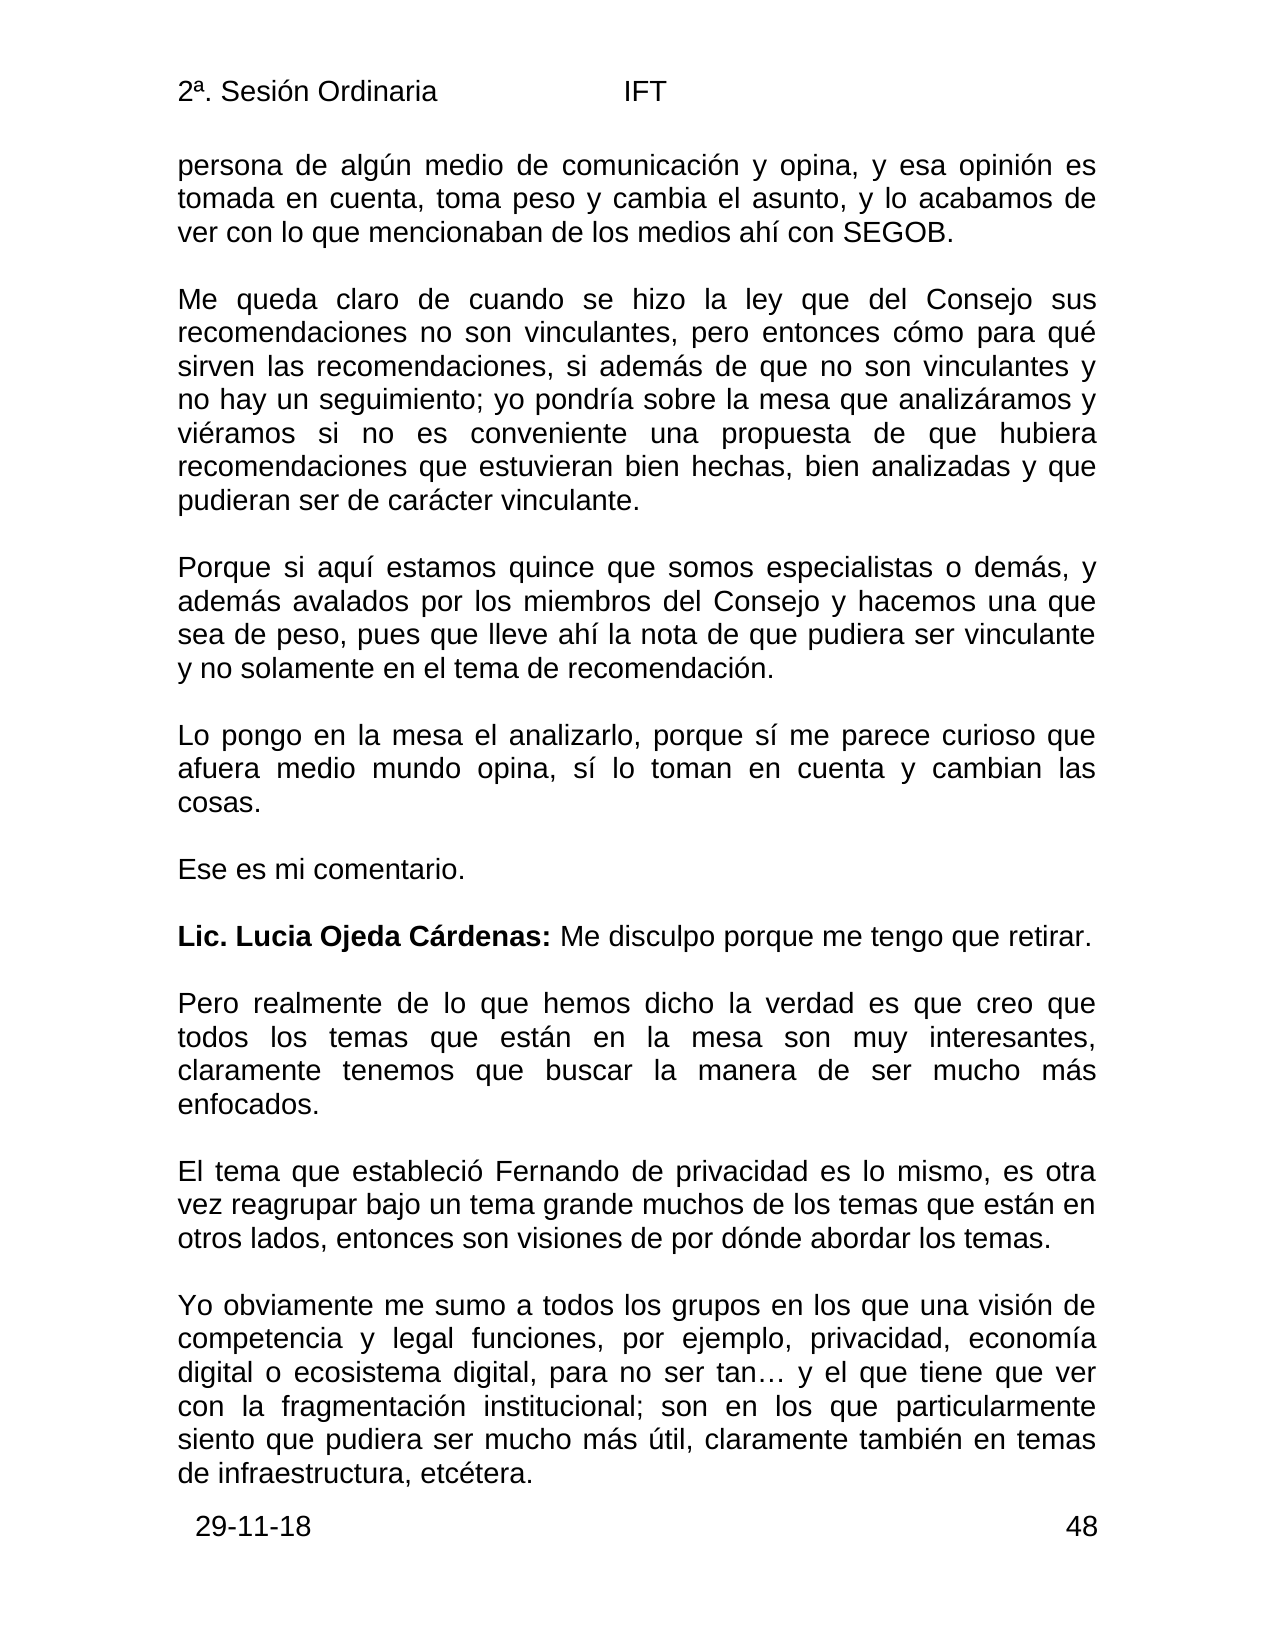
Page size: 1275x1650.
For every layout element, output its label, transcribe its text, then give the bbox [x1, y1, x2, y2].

text Pero realmente de lo que hemos dicho la verdad es que creo que todos los temas que están en la mesa son muy interesantes, claramente tenemos que buscar la manera de ser mucho más enfocados. [177, 986, 1098, 1120]
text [177, 148, 1098, 248]
text Lic. Lucia Ojeda Cárdenas: Me disculpo porque me tengo que retirar. [177, 919, 1098, 953]
text El tema que estableció Fernando de privacidad es lo mismo, es otra vez reagrupar bajo un tema grande muchos de los temas que están en otros lados, entonces son visiones de por dónde abordar los temas. [177, 1154, 1098, 1254]
text Lo pongo en la mesa el analizarlo, porque sí me parece curioso que afuera medio mundo opina, sí lo toman en cuenta y cambian las cosas. [177, 718, 1098, 818]
text Yo obviamente me sumo a todos los grupos en los que una visión de competencia y legal funciones, por ejemplo, privacidad, economía digital o ecosistema digital, para no ser tan… y el que tiene que ver con la fragmentación institucional; son en los que particularmente siento que pudiera ser mucho más útil, claramente también en temas de infraestructura, etcétera. [177, 1288, 1098, 1489]
text Ese es mi comentario. [177, 852, 1098, 886]
text Me queda claro de cuando se hizo la ley que del Consejo sus recomendaciones no son vinculantes, pero entonces cómo para qué sirven las recomendaciones, si además de que no son vinculantes y no hay un seguimiento; yo pondría sobre la mesa que analizáramos y viéramos si no es conveniente una propuesta de que hubiera recomendaciones que estuvieran bien hechas, bien analizadas y que pudieran ser de carácter vinculante. [177, 282, 1098, 517]
text Porque si aquí estamos quince que somos especialistas o demás, y además avalados por los miembros del Consejo y hacemos una que sea de peso, pues que lleve ahí la nota de que pudiera ser vinculante y no solamente en el tema de recomendación. [177, 550, 1098, 684]
